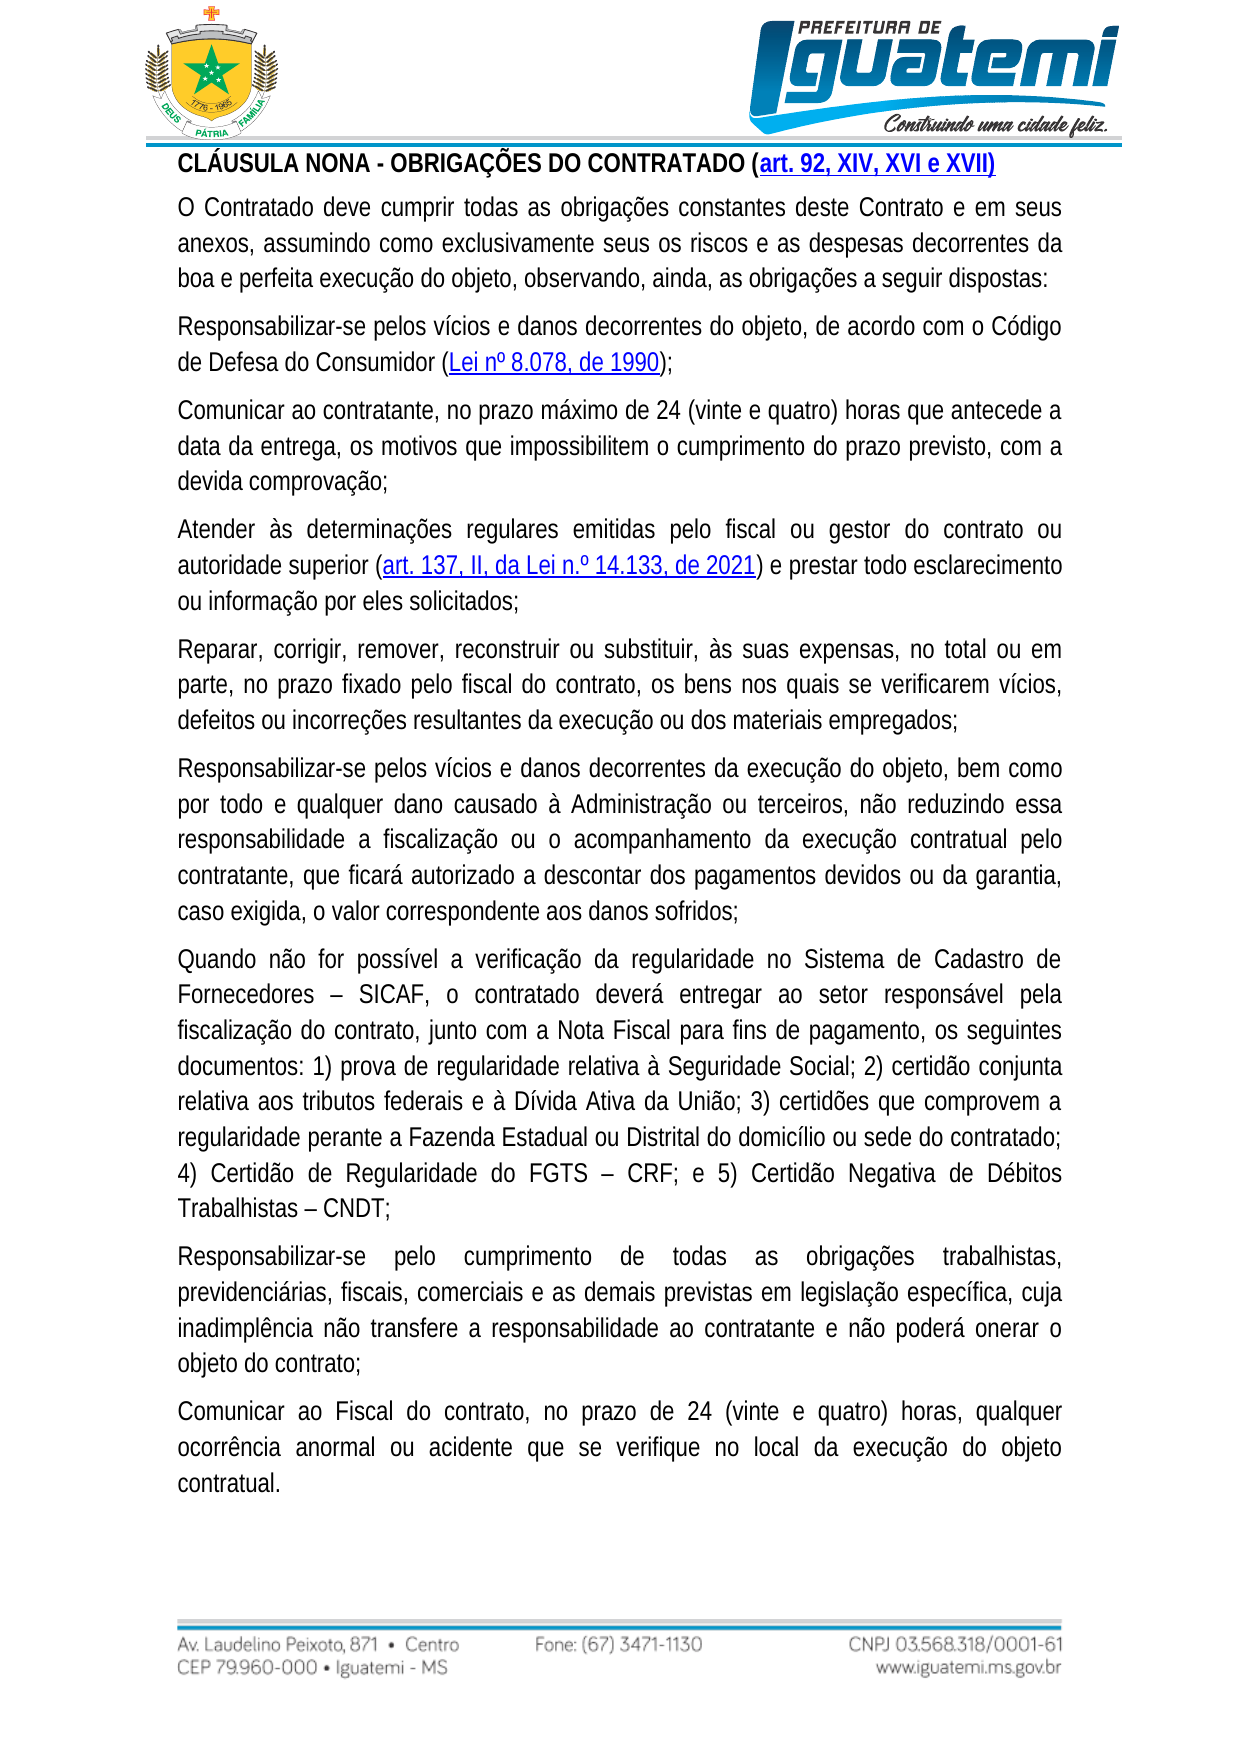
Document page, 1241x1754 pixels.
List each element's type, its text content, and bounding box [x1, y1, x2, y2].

text CLÁUSULA NONA - OBRIGAÇÕES DO CONTRATADO (art. 92, XIV, XVI e XVII) [177, 148, 1063, 179]
list O Contratado deve cumprir todas as obrigações constantes deste Contrato e em seus anexos, assumindo como exclusivamente seus os riscos e as despesas decorrentes da boa e perfeita execução do objeto, observando, ainda, as obrigações a seguir dispostas: [177, 191, 1063, 293]
list Comunicar ao contratante, no prazo máximo de 24 (vinte e quatro) horas que antecede a data da entrega, os motivos que impossibilitem o cumprimento do prazo previsto, com a devida comprovação; [177, 394, 1063, 497]
list Responsabilizar-se pelo cumprimento de todas as obrigações trabalhistas, previdenciárias, fiscais, comerciais e as demais previstas em legislação específica, cuja inadimplência não transfere a responsabilidade ao contratante e não poderá onerar o objeto do contrato; [177, 1241, 1063, 1378]
list Quando não for possível a verificação da regularidade no Sistema de Cadastro de Fornecedores – SICAF, o contratado deverá entregar ao setor responsável pela fiscalização do contrato, junto com a Nota Fiscal para fins de pagamento, os seguintes documentos: 1) prova de regularidade relativa à Seguridade Social; 2) certidão conjunta relativa aos tributos federais e à Dívida Ativa da União; 3) certidões que comprovem a regularidade perante a Fazenda Estadual ou Distrital do domicílio ou sede do contratado; 4) Certidão de Regularidade do FGTS – CRF; e 5) Certidão Negativa de Débitos Trabalhistas – CNDT; [177, 943, 1063, 1223]
list Reparar, corrigir, remover, reconstruir ou substituir, às suas expensas, no total ou em parte, no prazo fixado pelo fiscal do contrato, os bens nos quais se verificarem vícios, defeitos ou incorreções resultantes da execução ou dos materiais empregados; [177, 633, 1063, 735]
list Responsabilizar-se pelos vícios e danos decorrentes do objeto, de acordo com o Código de Defesa do Consumidor (Lei nº 8.078, de 1990); [177, 311, 1063, 377]
list Atender às determinações regulares emitidas pelo fiscal ou gestor do contrato ou autoridade superior (art. 137, II, da Lei n.º 14.133, de 2021) e prestar todo esclarecimento ou informação por eles solicitados; [177, 514, 1063, 616]
list Comunicar ao Fiscal do contrato, no prazo de 24 (vinte e quatro) horas, qualquer ocorrência anormal ou acidente que se verifique no local da execução do objeto contratual. [177, 1396, 1063, 1498]
picture [177, 1619, 1063, 1681]
list Responsabilizar-se pelos vícios e danos decorrentes da execução do objeto, bem como por todo e qualquer dano causado à Administração ou terceiros, não reduzindo essa responsabilidade a fiscalização ou o acompanhamento da execução contratual pelo contratante, que ficará autorizado a descontar dos pagamentos devidos ou da garantia, caso exigida, o valor correspondente aos danos sofridos; [177, 752, 1063, 926]
